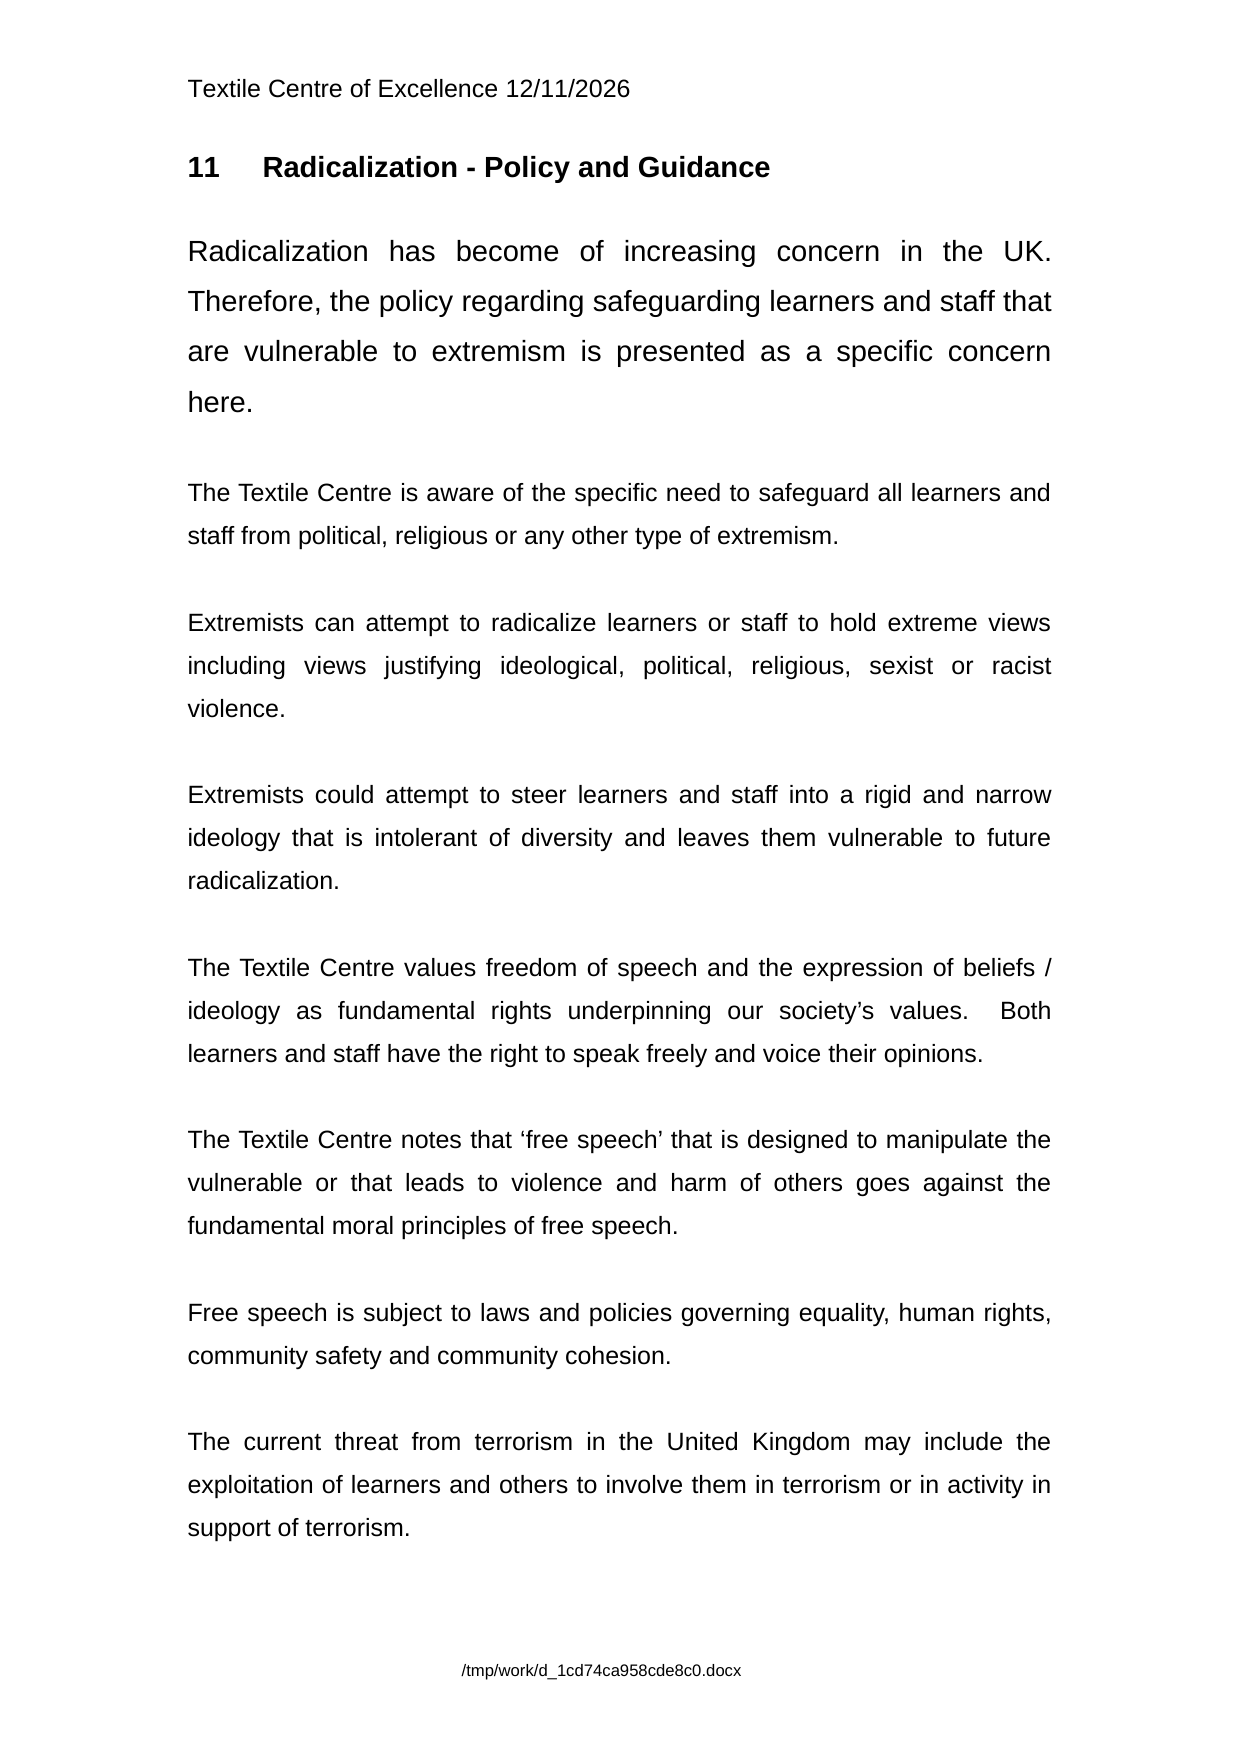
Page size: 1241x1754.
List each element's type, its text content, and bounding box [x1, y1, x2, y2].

text The current threat from terrorism in the United Kingdom may include the exploitation of learners and others to involve them in terrorism or in activity in support of terrorism. [187, 1427, 1053, 1542]
text Radicalization has become of increasing concern in the UK. Therefore, the policy regarding safeguarding learners and staff that are vulnerable to extremism is presented as a specific concern here. [187, 234, 1053, 418]
text The Textile Centre notes that ‘free speech’ that is designed to manipulate the vulnerable or that leads to violence and harm of others goes against the fundamental moral principles of free speech. [187, 1125, 1053, 1240]
text Extremists could attempt to steer learners and staff into a rigid and narrow ideology that is intolerant of diversity and leaves them vulnerable to future radicalization. [187, 780, 1053, 895]
text Extremists can attempt to radicalize learners or staff to hold extreme views including views justifying ideological, political, religious, sexist or racist violence. [187, 608, 1053, 723]
text 11 Radicalization - Policy and Guidance [187, 150, 1053, 183]
text The Textile Centre values freedom of speech and the expression of beliefs / ideology as fundamental rights underpinning our society’s values. Both learners and staff have the right to speak freely and voice their opinions. [187, 953, 1053, 1068]
text Free speech is subject to laws and policies governing equality, human rights, community safety and community cohesion. [187, 1298, 1053, 1369]
text The Textile Centre is aware of the specific need to safeguard all learners and staff from political, religious or any other type of extremism. [187, 478, 1053, 550]
